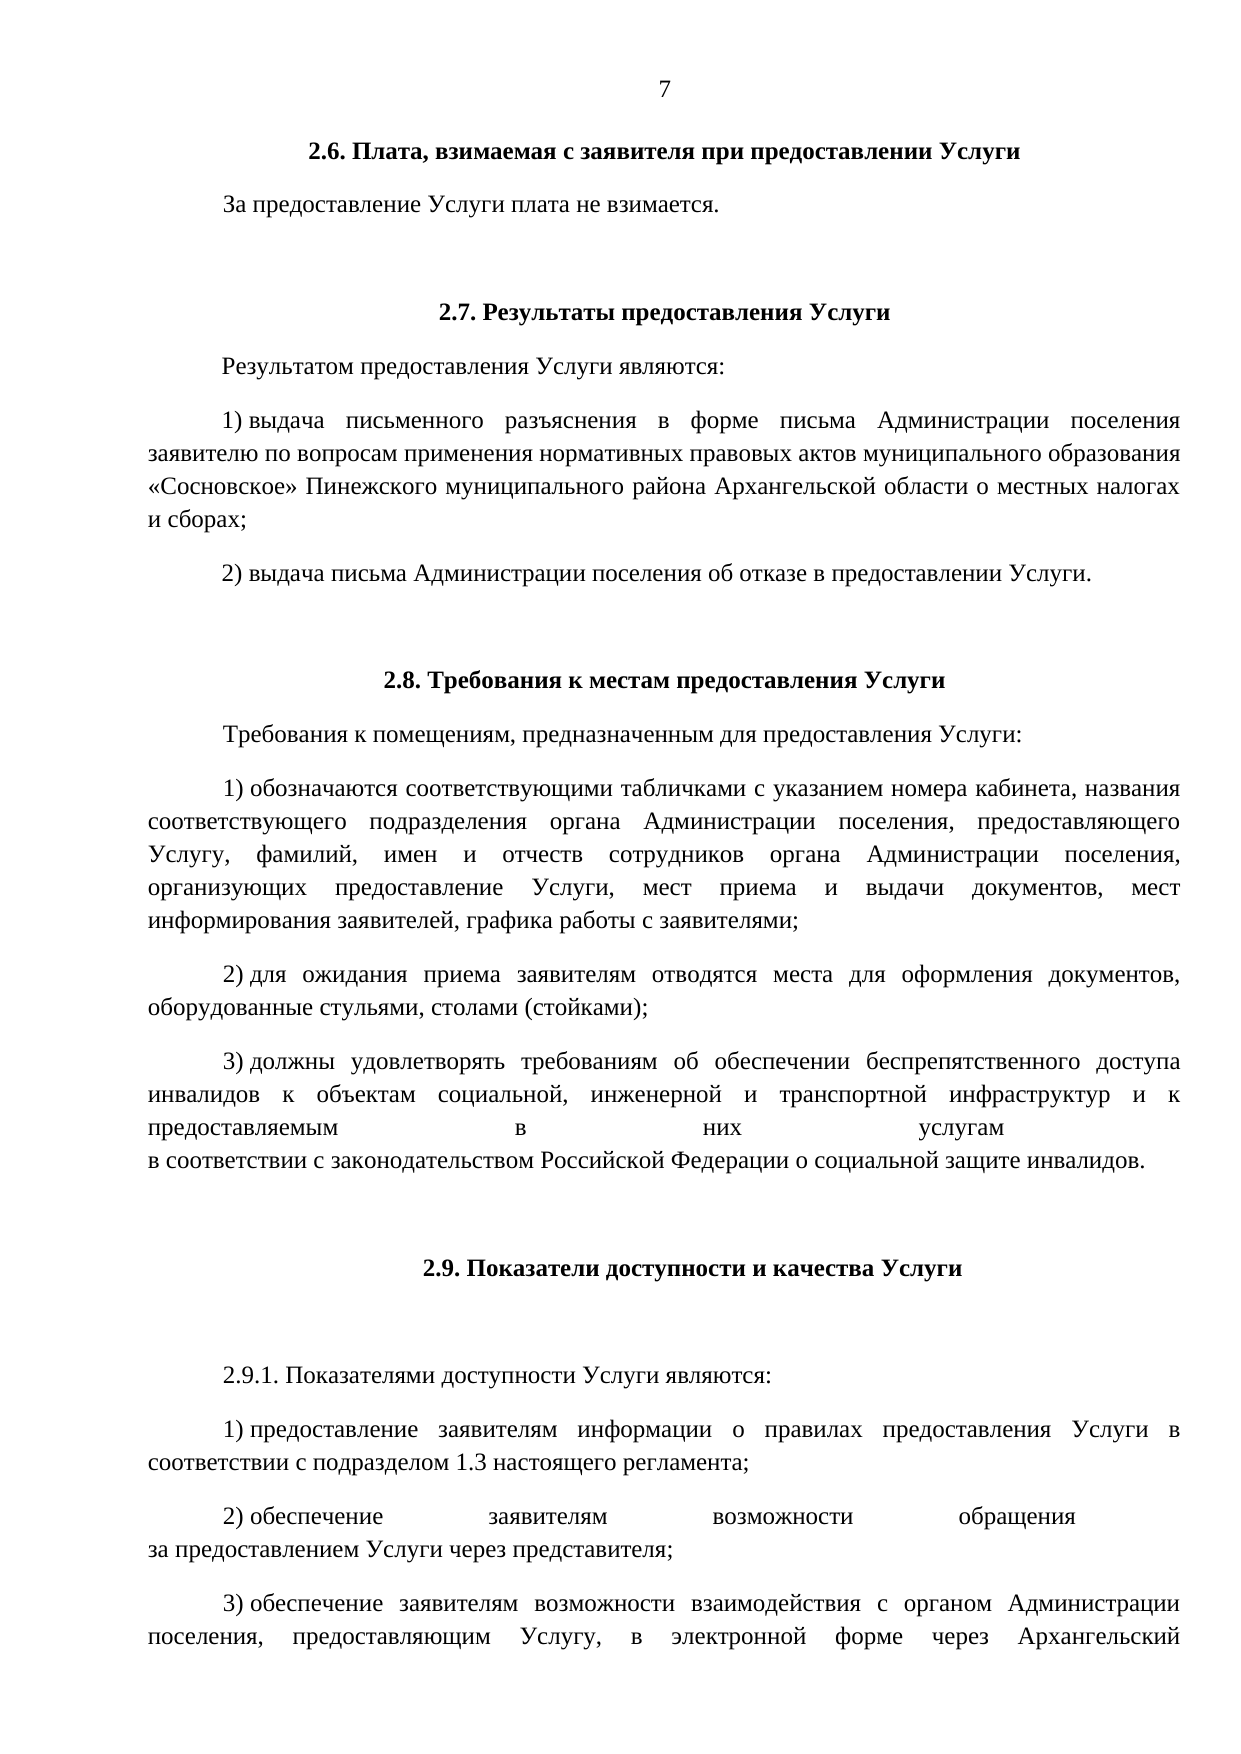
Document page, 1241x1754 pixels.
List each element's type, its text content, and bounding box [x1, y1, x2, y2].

text 2) обеспечение заявителям возможности обращения за предоставлением Услуги через представителя; [148, 1501, 1181, 1563]
text 1) обозначаются соответствующими табличками с указанием номера кабинета, названия соответствующего подразделения органа Администрации поселения, предоставляющего Услугу, фамилий, имен и отчеств сотрудников органа Администрации поселения, организующих предоставление Услуги, мест приема и выдачи документов, мест информирования заявителей, графика работы с заявителями; [148, 773, 1181, 934]
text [148, 1588, 1181, 1650]
text 2.6. Плата, взимаемая с заявителя при предоставлении Услуги [148, 103, 1181, 164]
text 1) предоставление заявителям информации о правилах предоставления Услуги в соответствии с подразделом 1.3 настоящего регламента; [148, 1414, 1181, 1476]
text 2) выдача письма Администрации поселения об отказе в предоставлении Услуги. [148, 558, 1181, 587]
text 1) выдача письменного разъяснения в форме письма Администрации поселения заявителю по вопросам применения нормативных правовых актов муниципального образования «Сосновское» Пинежского муниципального района Архангельской области о местных налогах и сборах; [148, 405, 1181, 533]
text 3) должны удовлетворять требованиям об обеспечении беспрепятственного доступа инвалидов к объектам социальной, инженерной и транспортной инфраструктур и к предоставляемым в них услугам в соответствии с законодательством Российской Федерации о социальной защите инвалидов. [148, 1046, 1181, 1174]
text Результатом предоставления Услуги являются: [148, 351, 1181, 380]
text За предоставление Услуги плата не взимается. [148, 189, 1181, 218]
text Требования к помещениям, предназначенным для предоставления Услуги: [148, 719, 1181, 748]
text 2) для ожидания приема заявителям отводятся места для оформления документов, оборудованные стульями, столами (стойками); [148, 959, 1181, 1021]
text 2.8. Требования к местам предоставления Услуги [148, 666, 1181, 694]
text 2.7. Результаты предоставления Услуги [148, 297, 1181, 326]
text 2.9.1. Показателями доступности Услуги являются: [148, 1361, 1181, 1389]
text 2.9. Показатели доступности и качества Услуги [148, 1253, 1181, 1282]
